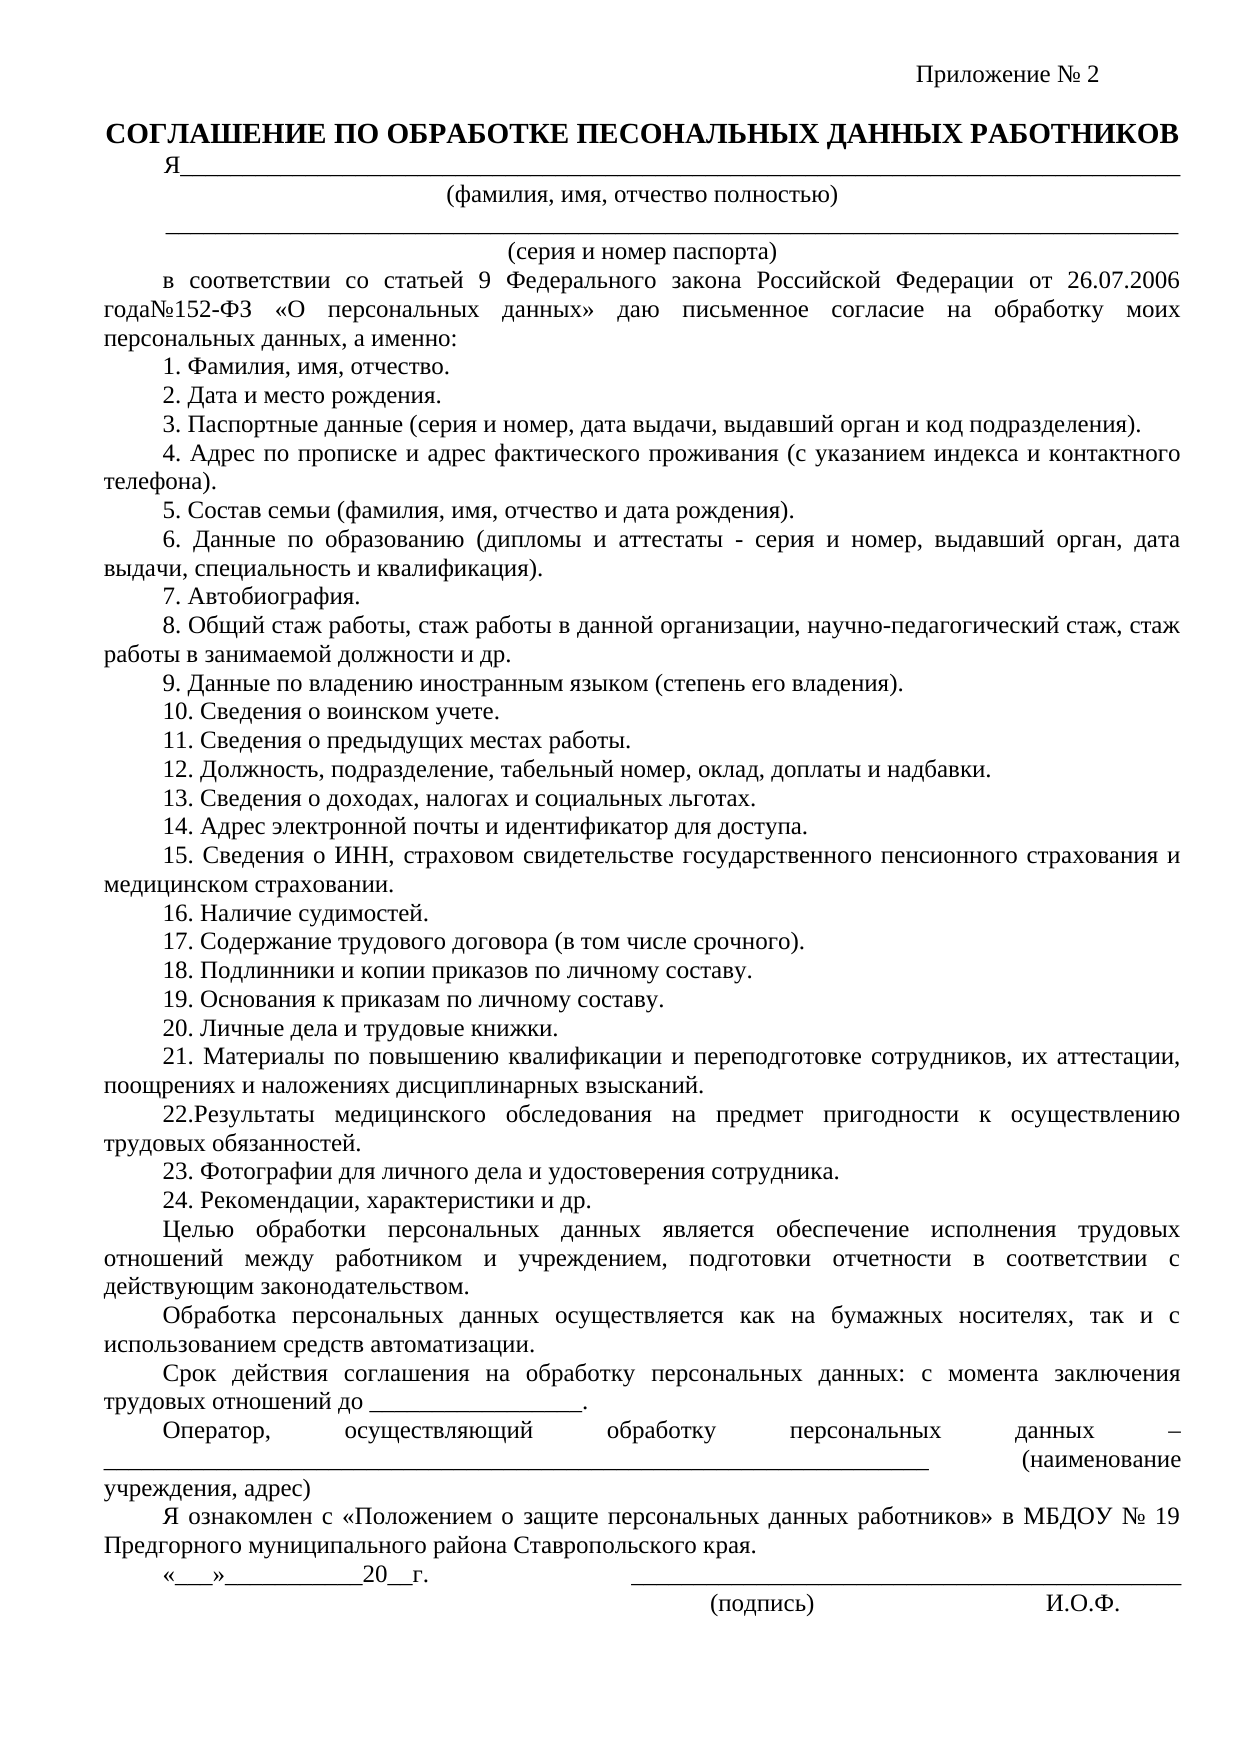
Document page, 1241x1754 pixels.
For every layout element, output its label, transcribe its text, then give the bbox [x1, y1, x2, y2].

text 12. Должность, подразделение, табельный номер, оклад, доплаты и надбавки. [103, 754, 1181, 783]
text 7. Автобиография. [103, 581, 1181, 610]
text 6. Данные по образованию (дипломы и аттестаты - серия и номер, выдавший орган, дата выдачи, специальность и квалификация). [103, 524, 1181, 581]
text Обработка персональных данных осуществляется как на бумажных носителях, так и с использованием средств автоматизации. [103, 1300, 1181, 1358]
text в соответствии со статьей 9 Федерального закона Российской Федерации от 26.07.2006 года№152-ФЗ «О персональных данных» даю письменное согласие на обработку моих персональных данных, а именно: [103, 265, 1181, 351]
text 18. Подлинники и копии приказов по личному составу. [103, 955, 1181, 984]
text Срок действия соглашения на обработку персональных данных: с момента заключения трудовых отношений до _________________. [103, 1358, 1181, 1415]
text Приложение № 2 [916, 59, 1181, 88]
text 24. Рекомендации, характеристики и др. [103, 1185, 1181, 1214]
text 9. Данные по владению иностранным языком (степень его владения). [103, 668, 1181, 696]
text Я________________________________________________________________________________ (фамилия, имя, отчество полностью) [103, 150, 1181, 208]
text 17. Содержание трудового договора (в том числе срочного). [103, 926, 1181, 955]
text 21. Материалы по повышению квалификации и переподготовке сотрудников, их аттестации, поощрениях и наложениях дисциплинарных взысканий. [103, 1041, 1181, 1099]
text 1. Фамилия, имя, отчество. [103, 351, 1181, 380]
text 11. Сведения о предыдущих местах работы. [103, 725, 1181, 754]
text 3. Паспортные данные (серия и номер, дата выдачи, выдавший орган и код подразделения). [103, 409, 1181, 438]
text 19. Основания к приказам по личному составу. [103, 984, 1181, 1013]
text «___»___________20__г. ____________________________________________ (подпись) И.О.Ф. [103, 1559, 1181, 1616]
text Целью обработки персональных данных является обеспечение исполнения трудовых отношений между работником и учреждением, подготовки отчетности в соответствии с действующим законодательством. [103, 1214, 1181, 1300]
text Я ознакомлен с «Положением о защите персональных данных работников» в МБДОУ № 19 Предгорного муниципального района Ставропольского края. [103, 1501, 1181, 1559]
text 13. Сведения о доходах, налогах и социальных льготах. [103, 783, 1181, 811]
text 22.Результаты медицинского обследования на предмет пригодности к осуществлению трудовых обязанностей. [103, 1099, 1181, 1156]
text 16. Наличие судимостей. [103, 898, 1181, 926]
text 2. Дата и место рождения. [103, 380, 1181, 409]
text 14. Адрес электронной почты и идентификатор для доступа. [103, 811, 1181, 840]
text СОГЛАШЕНИЕ ПО ОБРАБОТКЕ ПЕСОНАЛЬНЫХ ДАННЫХ РАБОТНИКОВ [103, 117, 1181, 150]
text 15. Сведения о ИНН, страховом свидетельстве государственного пенсионного страхования и медицинском страховании. [103, 840, 1181, 898]
text 23. Фотографии для личного дела и удостоверения сотрудника. [103, 1156, 1181, 1185]
text 8. Общий стаж работы, стаж работы в данной организации, научно-педагогический стаж, стаж работы в занимаемой должности и др. [103, 610, 1181, 668]
text 10. Сведения о воинском учете. [103, 696, 1181, 725]
text Оператор, осуществляющий обработку персональных данных – __________________________________________________________________ (наименование учреждения, адрес) [103, 1415, 1181, 1501]
text 20. Личные дела и трудовые книжки. [103, 1013, 1181, 1041]
text 5. Состав семьи (фамилия, имя, отчество и дата рождения). [103, 495, 1181, 524]
text _________________________________________________________________________________ (серия и номер паспорта) [103, 208, 1181, 265]
text 4. Адрес по прописке и адрес фактического проживания (с указанием индекса и контактного телефона). [103, 438, 1181, 495]
